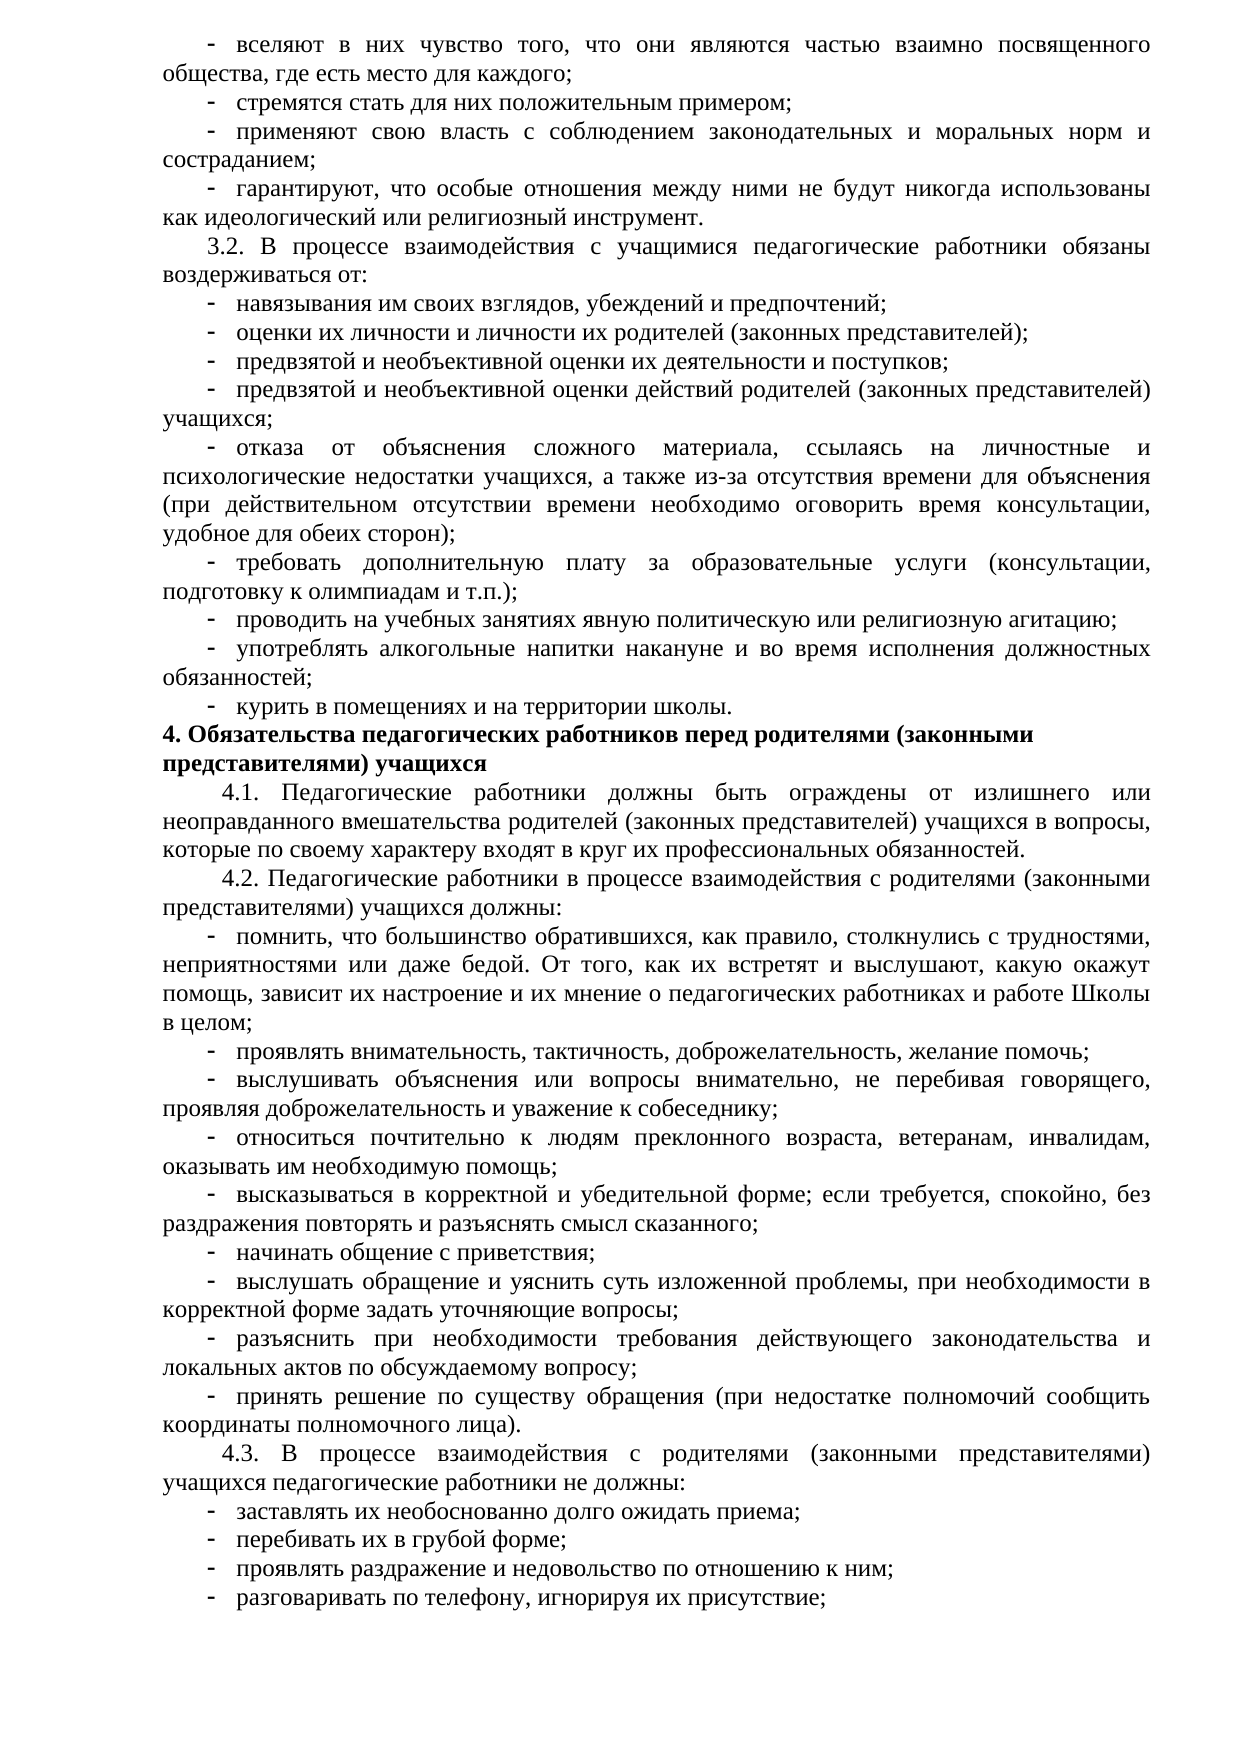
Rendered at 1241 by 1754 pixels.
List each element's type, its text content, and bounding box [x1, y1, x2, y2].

list курить в помещениях и на территории школы. [162, 691, 1152, 719]
list начинать общение с приветствия; [162, 1237, 1152, 1266]
list проявлять внимательность, тактичность, доброжелательность, желание помочь; [162, 1036, 1152, 1064]
list принять решение по существу обращения (при недостатке полномочий сообщить координаты полномочного лица). [162, 1381, 1152, 1438]
list проводить на учебных занятиях явную политическую или религиозную агитацию; [162, 604, 1152, 633]
list предвзятой и необъективной оценки действий родителей (законных представителей) учащихся; [162, 374, 1152, 432]
list проявлять раздражение и недовольство по отношению к ним; [162, 1553, 1152, 1582]
list навязывания им своих взглядов, убеждений и предпочтений; [162, 288, 1152, 317]
list отказа от объяснения сложного материала, ссылаясь на личностные и психологические недостатки учащихся, а также из-за отсутствия времени для объяснения (при действительном отсутствии времени необходимо оговорить время консультации, удобное для обеих сторон); [162, 432, 1152, 547]
list предвзятой и необъективной оценки их деятельности и поступков; [162, 346, 1152, 374]
list выслушивать объяснения или вопросы внимательно, не перебивая говорящего, проявляя доброжелательность и уважение к собеседнику; [162, 1064, 1152, 1122]
list разъяснить при необходимости требования действующего законодательства и локальных актов по обсуждаемому вопросу; [162, 1323, 1152, 1381]
list требовать дополнительную плату за образовательные услуги (консультации, подготовку к олимпиадам и т.п.); [162, 547, 1152, 604]
list выслушать обращение и уяснить суть изложенной проблемы, при необходимости в корректной форме задать уточняющие вопросы; [162, 1266, 1152, 1323]
list помнить, что большинство обратившихся, как правило, столкнулись с трудностями, неприятностями или даже бедой. От того, как их встретят и выслушают, какую окажут помощь, зависит их настроение и их мнение о педагогических работниках и работе Школы в целом; [162, 921, 1152, 1036]
text 4.3. В процессе взаимодействия с родителями (законными представителями) учащихся педагогические работники не должны: [162, 1438, 1152, 1496]
text 4. Обязательства педагогических работников перед родителями (законными представителями) учащихся [162, 719, 1152, 777]
text 3.2. В процессе взаимодействия с учащимися педагогические работники обязаны воздерживаться от: [162, 231, 1152, 288]
list употреблять алкогольные напитки накануне и во время исполнения должностных обязанностей; [162, 633, 1152, 691]
list вселяют в них чувство того, что они являются частью взаимно посвященного общества, где есть место для каждого; [162, 29, 1152, 87]
list оценки их личности и личности их родителей (законных представителей); [162, 317, 1152, 346]
list разговаривать по телефону, игнорируя их присутствие; [162, 1582, 1152, 1611]
list гарантируют, что особые отношения между ними не будут никогда использованы как идеологический или религиозный инструмент. [162, 173, 1152, 231]
text 4.1. Педагогические работники должны быть ограждены от излишнего или неоправданного вмешательства родителей (законных представителей) учащихся в вопросы, которые по своему характеру входят в круг их профессиональных обязанностей. [162, 777, 1152, 863]
text 4.2. Педагогические работники в процессе взаимодействия с родителями (законными представителями) учащихся должны: [162, 863, 1152, 921]
list относиться почтительно к людям преклонного возраста, ветеранам, инвалидам, оказывать им необходимую помощь; [162, 1122, 1152, 1179]
list применяют свою власть с соблюдением законодательных и моральных норм и состраданием; [162, 116, 1152, 173]
list перебивать их в грубой форме; [162, 1524, 1152, 1553]
list заставлять их необоснованно долго ожидать приема; [162, 1496, 1152, 1524]
list стремятся стать для них положительным примером; [162, 87, 1152, 116]
list высказываться в корректной и убедительной форме; если требуется, спокойно, без раздражения повторять и разъяснять смысл сказанного; [162, 1179, 1152, 1237]
